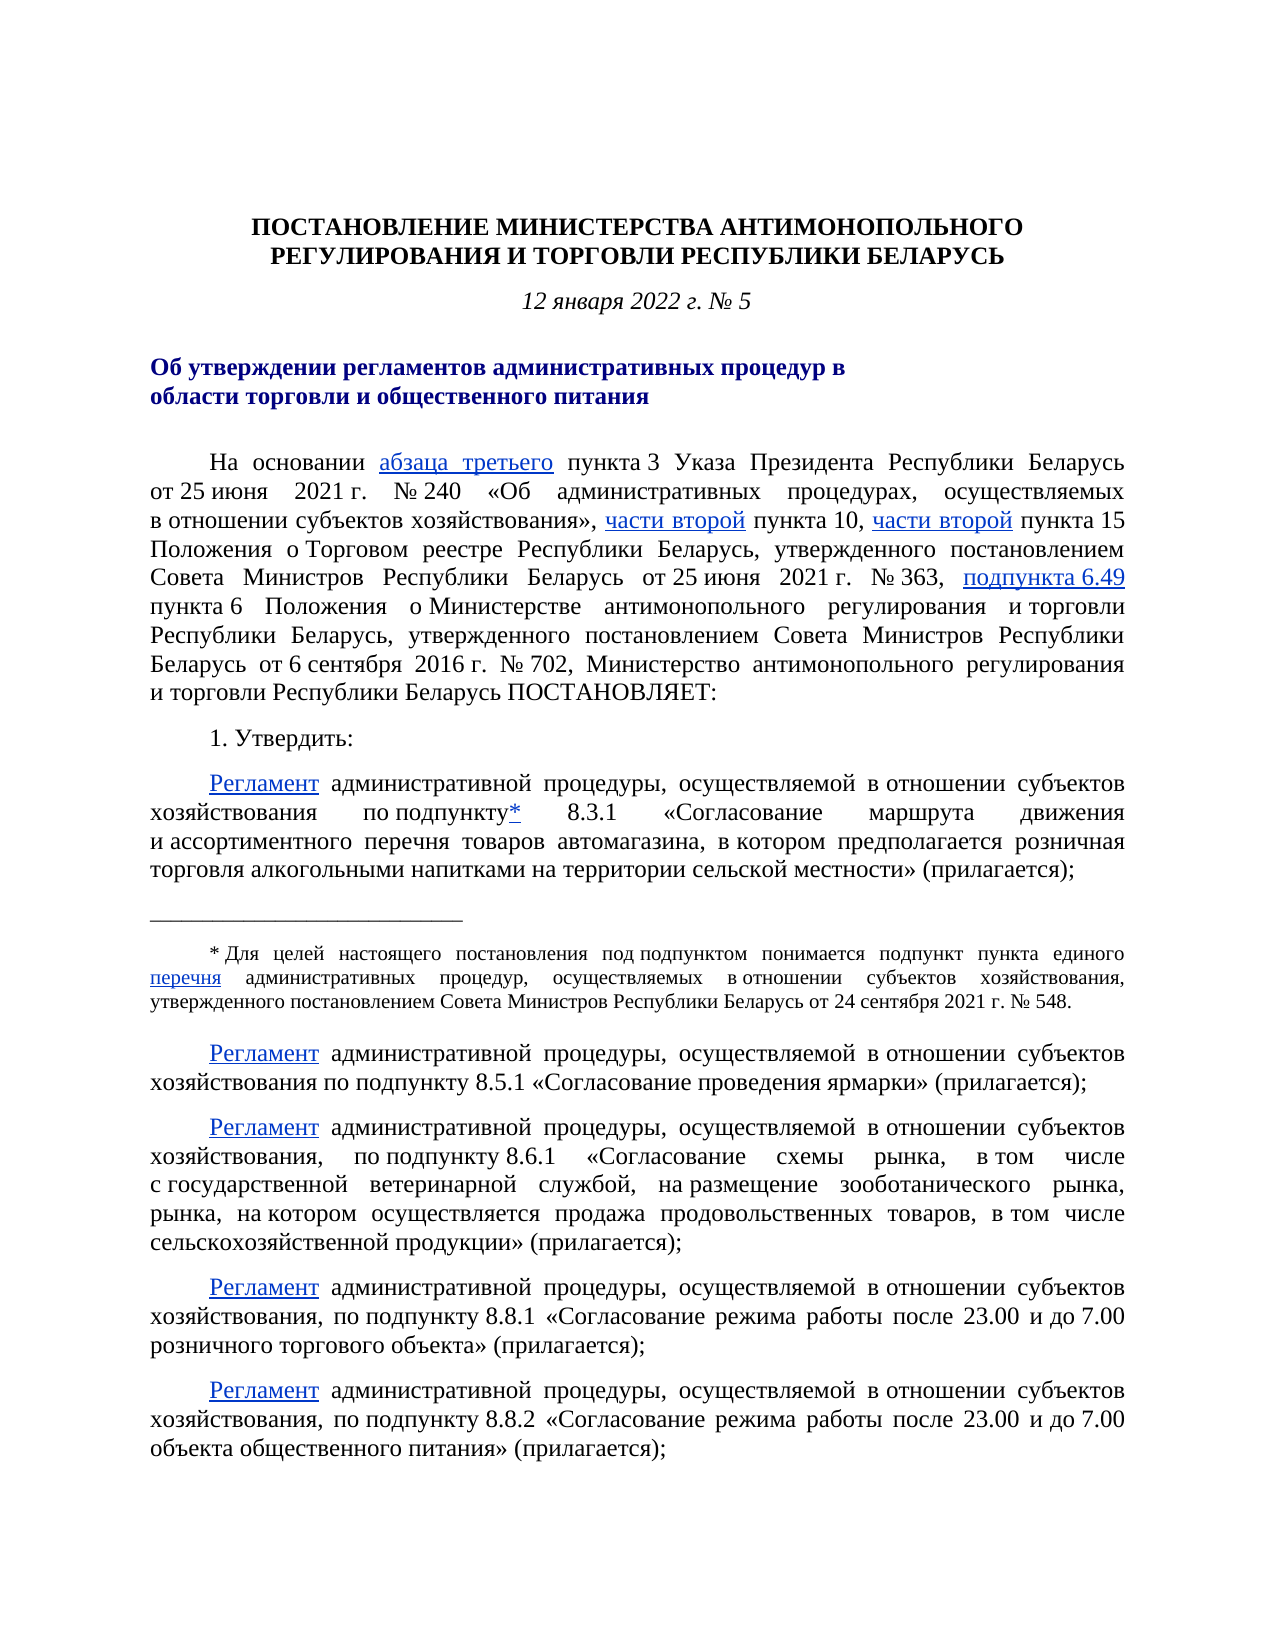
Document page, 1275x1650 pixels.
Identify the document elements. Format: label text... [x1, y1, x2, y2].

text 12 января 2022 г. № 5 [150, 286, 1125, 315]
text ______________________________ [150, 900, 1125, 924]
text Регламент административной процедуры, осуществляемой в отношении субъектов хозяйствования, по подпункту 8.8.2 «Согласование режима работы после 23.00 и до 7.00 объекта общественного питания» (прилагается); [150, 1375, 1125, 1462]
text Регламент административной процедуры, осуществляемой в отношении субъектов хозяйствования, по подпункту 8.6.1 «Согласование схемы рынка, в том числе с государственной ветеринарной службой, на размещение зооботанического рынка, рынка, на котором осуществляется продажа продовольственных товаров, в том числе сельскохозяйственной продукции» (прилагается); [150, 1112, 1125, 1256]
text Регламент административной процедуры, осуществляемой в отношении субъектов хозяйствования, по подпункту 8.8.1 «Согласование режима работы после 23.00 и до 7.00 розничного торгового объекта» (прилагается); [150, 1272, 1125, 1359]
text ПОСТАНОВЛЕНИЕ МИНИСТЕРСТВА АНТИМОНОПОЛЬНОГО РЕГУЛИРОВАНИЯ И ТОРГОВЛИ РЕСПУБЛИКИ БЕЛАРУСЬ [150, 212, 1125, 269]
text Регламент административной процедуры, осуществляемой в отношении субъектов хозяйствования по подпункту* 8.3.1 «Согласование маршрута движения и ассортиментного перечня товаров автомагазина, в котором предполагается розничная торговля алкогольными напитками на территории сельской местности» (прилагается); [150, 768, 1125, 883]
title Об утверждении регламентов административных процедур в области торговли и общественного питания [150, 352, 889, 410]
text * Для целей настоящего постановления под подпунктом понимается подпункт пункта единого перечня административных процедур, осуществляемых в отношении субъектов хозяйствования, утвержденного постановлением Совета Министров Республики Беларусь от 24 сентября 2021 г. № 548. [150, 941, 1125, 1013]
text Регламент административной процедуры, осуществляемой в отношении субъектов хозяйствования по подпункту 8.5.1 «Согласование проведения ярмарки» (прилагается); [150, 1038, 1125, 1095]
text 1. Утвердить: [150, 723, 1125, 752]
text На основании абзаца третьего пункта 3 Указа Президента Республики Беларусь от 25 июня 2021 г. № 240 «Об административных процедурах, осуществляемых в отношении субъектов хозяйствования», части второй пункта 10, части второй пункта 15 Положения о Торговом реестре Республики Беларусь, утвержденного постановлением Совета Министров Республики Беларусь от 25 июня 2021 г. № 363, подпункта 6.49 пункта 6 Положения о Министерстве антимонопольного регулирования и торговли Республики Беларусь, утвержденного постановлением Совета Министров Республики Беларусь от 6 сентября 2016 г. № 702, Министерство антимонопольного регулирования и торговли Республики Беларусь ПОСТАНОВЛЯЕТ: [150, 447, 1125, 706]
